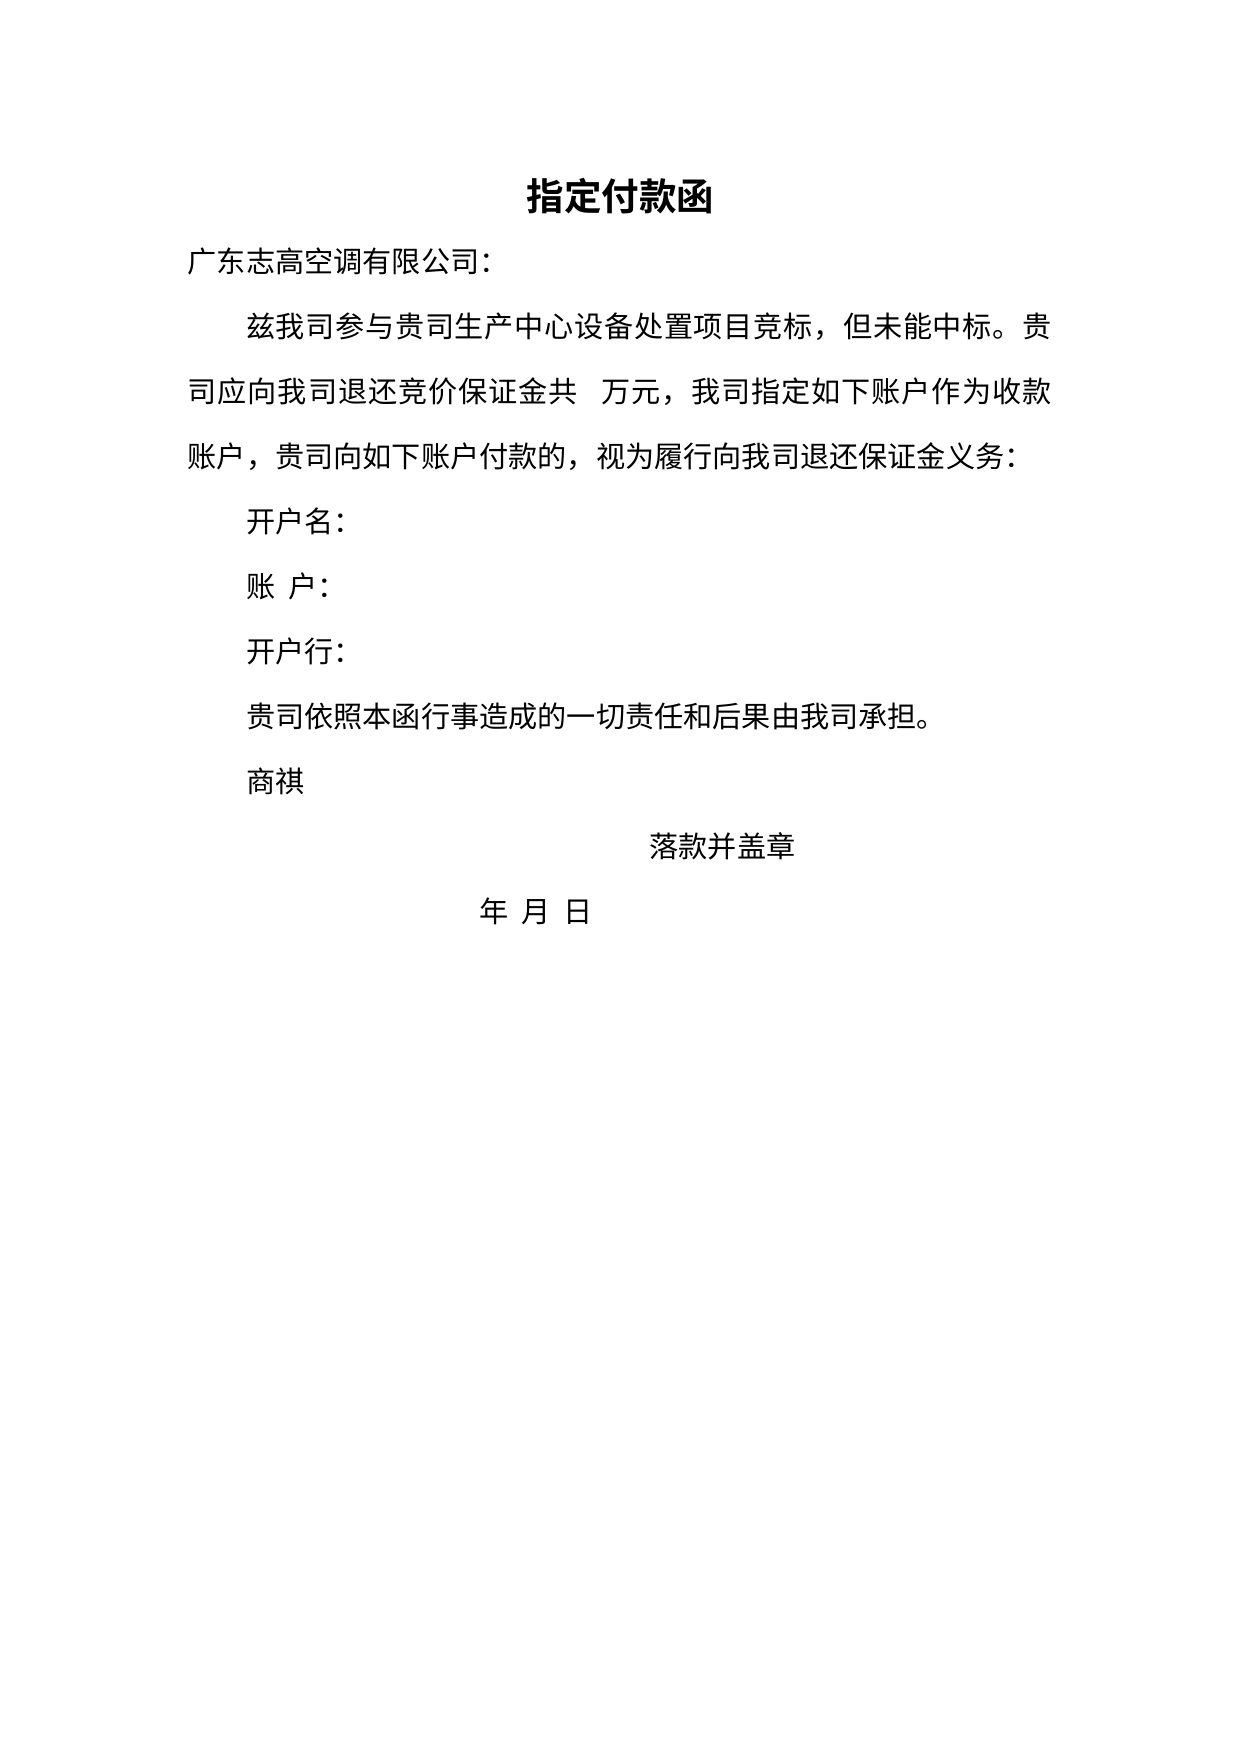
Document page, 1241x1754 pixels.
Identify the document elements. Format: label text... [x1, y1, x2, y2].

text 落款并盖章 [187, 812, 1053, 877]
text 广东志高空调有限公司： [187, 227, 1053, 292]
text 开户行： [187, 617, 1053, 682]
text 指定付款函 [187, 162, 1053, 227]
text 开户名： [187, 487, 1053, 552]
text 兹我司参与贵司生产中心设备处置项目竞标，但未能中标。贵司应向我司退还竞价保证金共 万元，我司指定如下账户作为收款账户，贵司向如下账户付款的，视为履行向我司退还保证金义务： [187, 292, 1053, 487]
text 年 月 日 [187, 877, 1053, 942]
text 贵司依照本函行事造成的一切责任和后果由我司承担。 [187, 682, 1053, 747]
text 账 户： [187, 552, 1053, 617]
text 商祺 [187, 747, 1053, 812]
